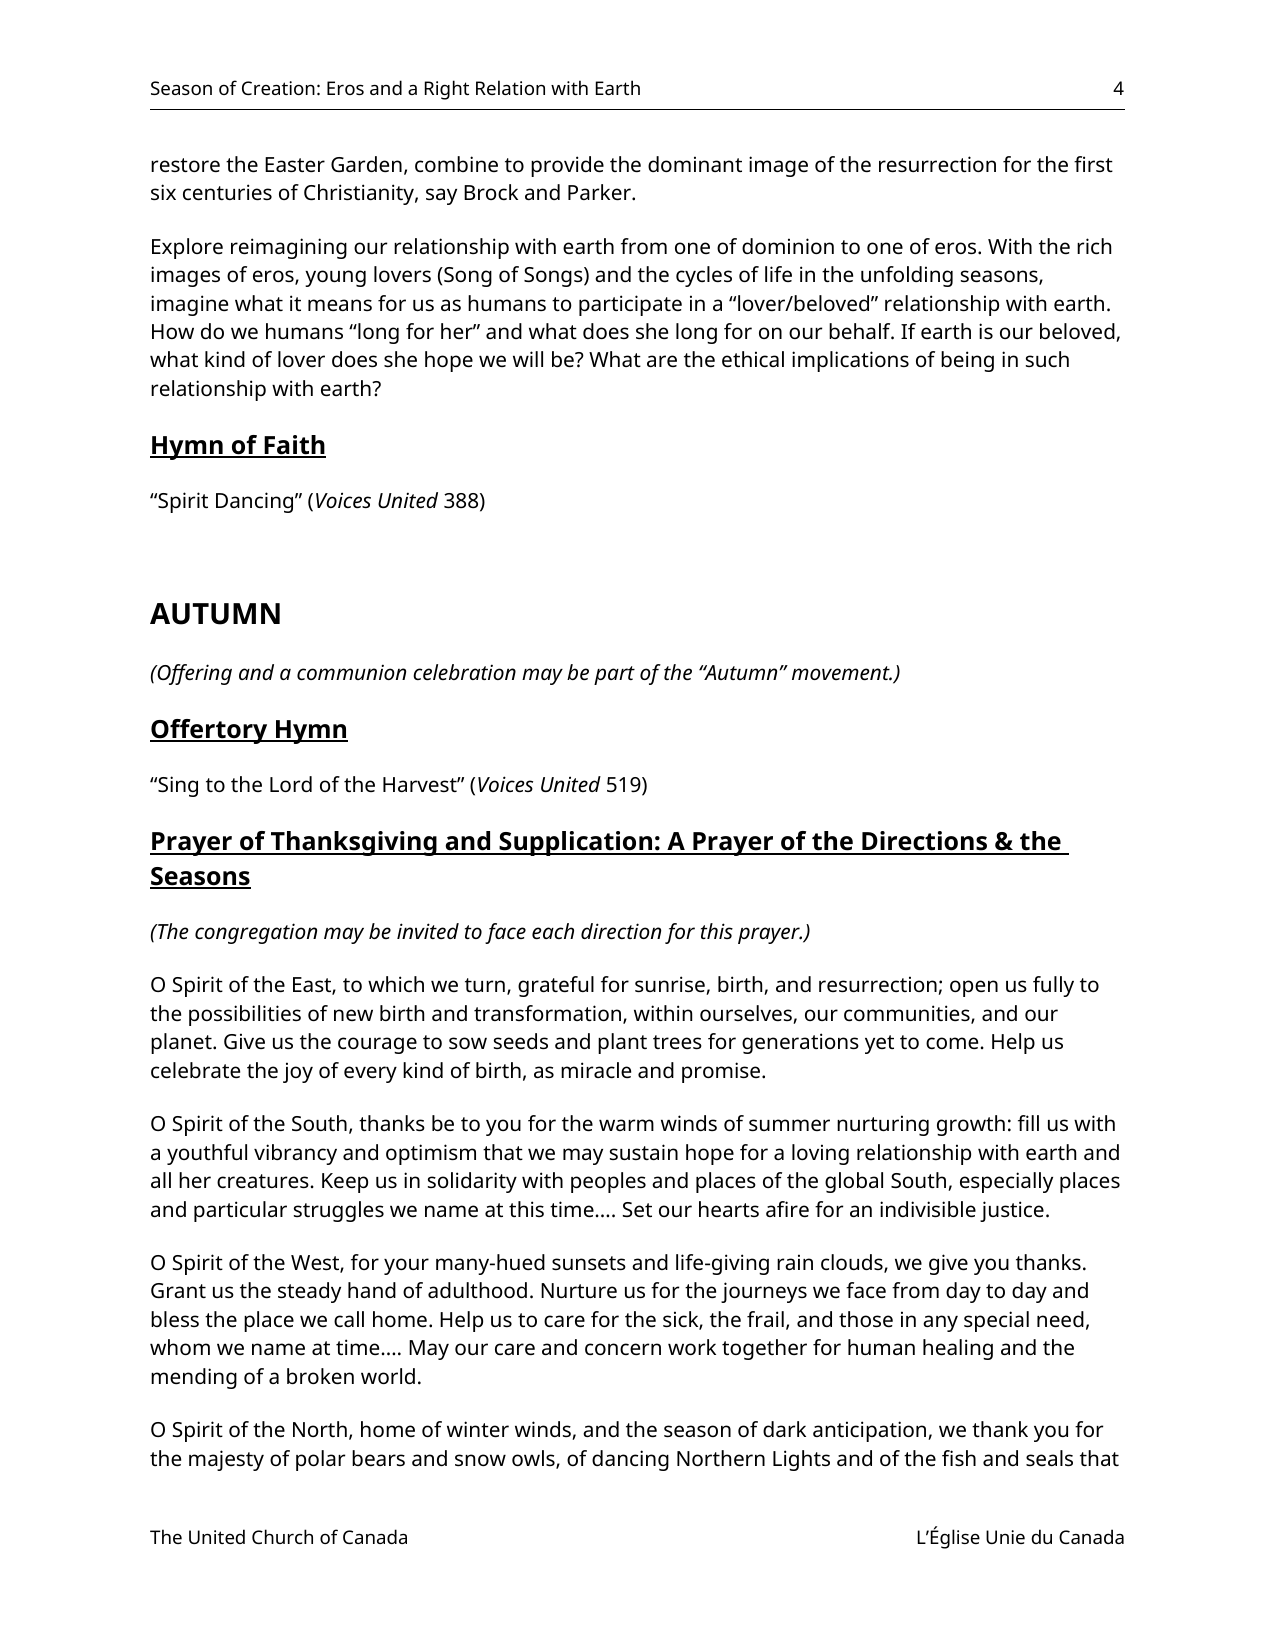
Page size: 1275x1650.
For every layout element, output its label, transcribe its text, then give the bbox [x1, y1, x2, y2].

subtitle Offertory Hymn [150, 712, 1125, 746]
text Explore reimagining our relationship with earth from one of dominion to one of eros. With the rich images of eros, young lovers (Song of Songs) and the cycles of life in the unfolding seasons, imagine what it means for us as humans to participate in a “lover/beloved” relationship with earth. How do we humans “long for her” and what does she long for on our behalf. If earth is our beloved, what kind of lover does she hope we will be? What are the ethical implications of being in such relationship with earth? [150, 232, 1125, 402]
text O Spirit of the East, to which we turn, grateful for sunrise, birth, and resurrection; open us fully to the possibilities of new birth and transformation, within ourselves, our communities, and our planet. Give us the courage to sow seeds and plant trees for generations yet to come. Help us celebrate the joy of every kind of birth, as miracle and promise. [150, 971, 1125, 1084]
text “Spirit Dancing” (Voices United 388) [150, 487, 1125, 515]
subtitle Prayer of Thanksgiving and Supplication: A Prayer of the Directions & the Seasons [150, 824, 1125, 892]
text (The congregation may be invited to face each direction for this prayer.) [150, 917, 1125, 946]
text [150, 1415, 1125, 1472]
text (Offering and a communion celebration may be part of the “Autumn” movement.) [150, 658, 1125, 687]
text O Spirit of the West, for your many-hued sunsets and life-giving rain clouds, we give you thanks. Grant us the steady hand of adulthood. Nurture us for the journeys we face from day to day and bless the place we call home. Help us to care for the sick, the frail, and those in any special need, whom we name at time…. May our care and concern work together for human healing and the mending of a broken world. [150, 1248, 1125, 1390]
subtitle AUTUMN [150, 593, 1125, 633]
text “Sing to the Lord of the Harvest” (Voices United 519) [150, 771, 1125, 799]
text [150, 150, 1125, 207]
subtitle Hymn of Faith [150, 427, 1125, 462]
text O Spirit of the South, thanks be to you for the warm winds of summer nurturing growth: fill us with a youthful vibrancy and optimism that we may sustain hope for a loving relationship with earth and all her creatures. Keep us in solidarity with peoples and places of the global South, especially places and particular struggles we name at this time…. Set our hearts afire for an indivisible justice. [150, 1109, 1125, 1223]
